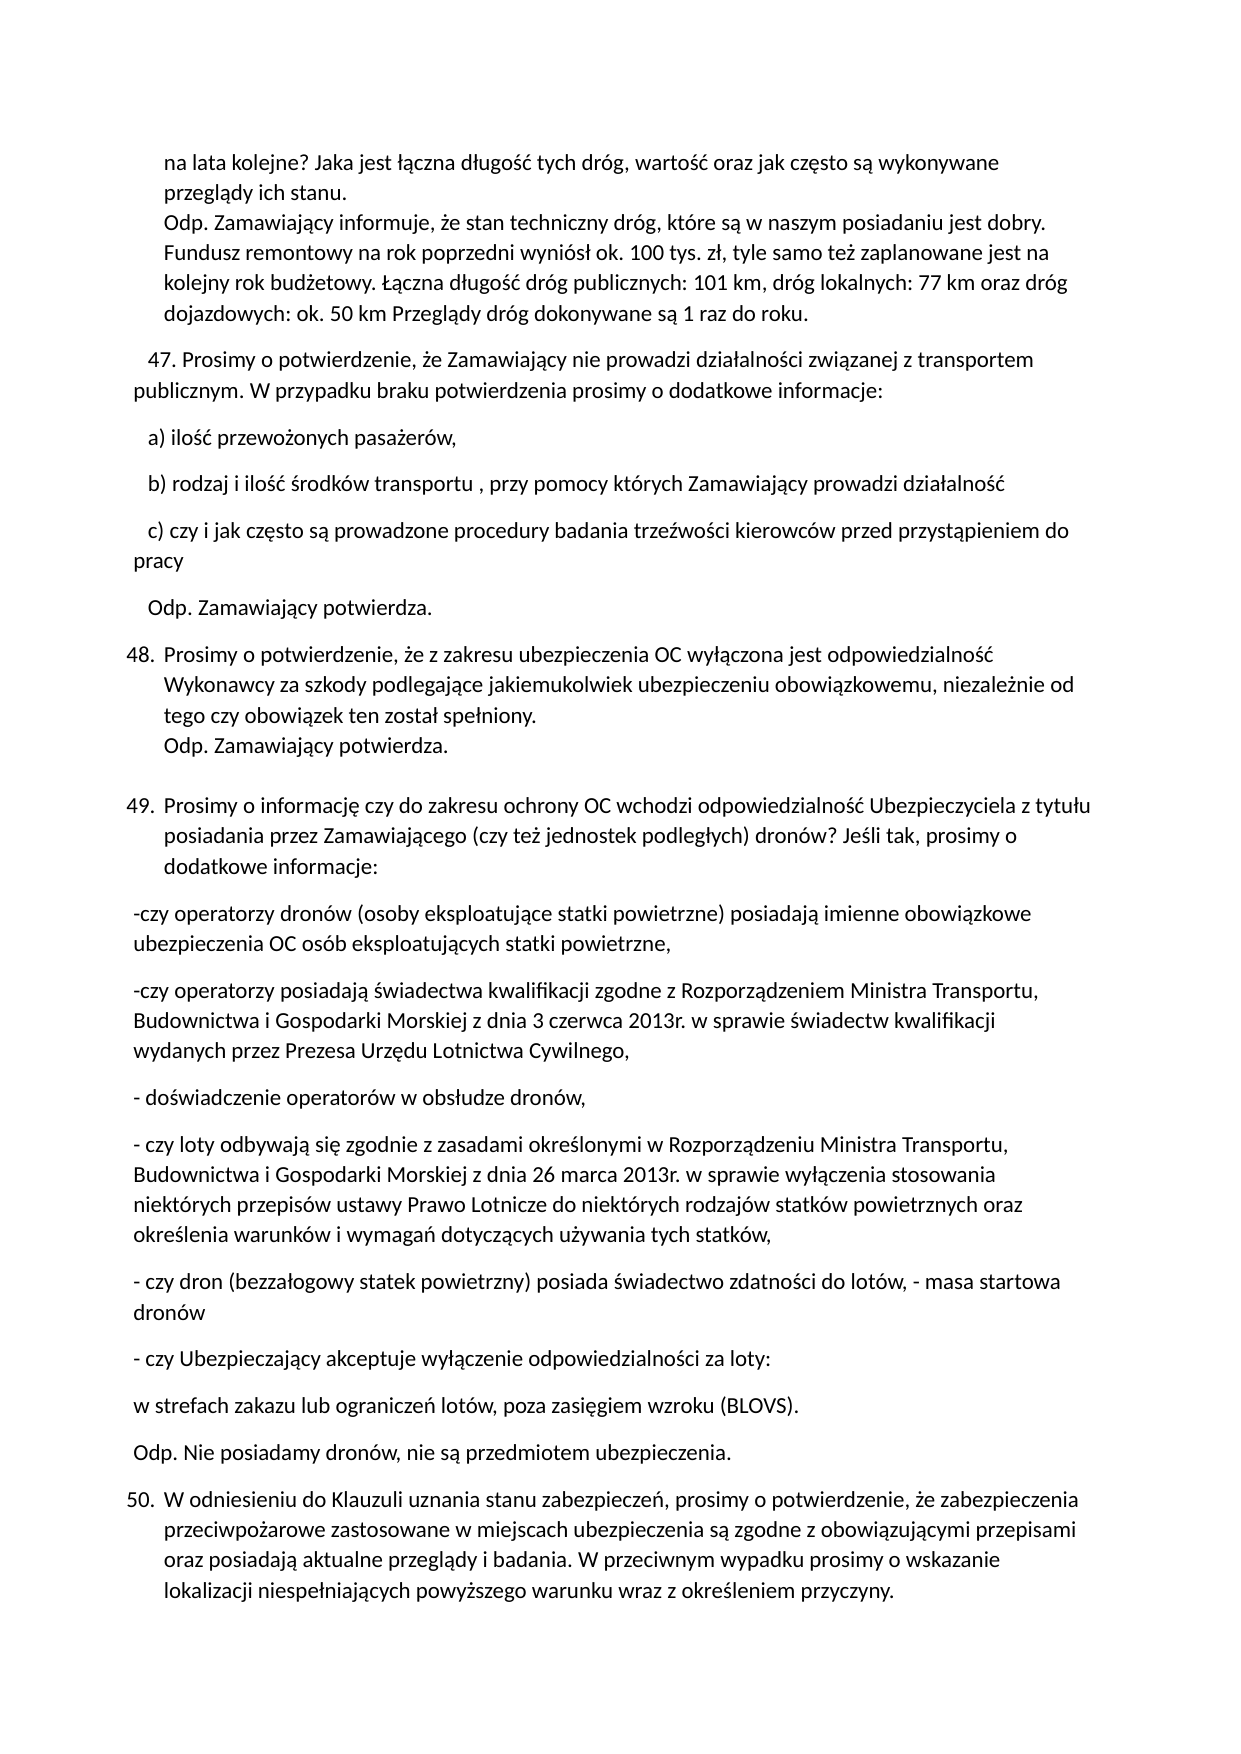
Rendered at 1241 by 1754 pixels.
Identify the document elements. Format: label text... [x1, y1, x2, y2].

text -czy operatorzy posiadają świadectwa kwalifikacji zgodne z Rozporządzeniem Ministra Transportu, Budownictwa i Gospodarki Morskiej z dnia 3 czerwca 2013r. w sprawie świadectw kwalifikacji wydanych przez Prezesa Urzędu Lotnictwa Cywilnego, [133, 976, 1093, 1064]
list Prosimy o informację czy do zakresu ochrony OC wchodzi odpowiedzialność Ubezpieczyciela z tytułu posiadania przez Zamawiającego (czy też jednostek podległych) dronów? Jeśli tak, prosimy o dodatkowe informacje: [126, 791, 1093, 880]
text w strefach zakazu lub ograniczeń lotów, poza zasięgiem wzroku (BLOVS). [133, 1391, 1093, 1419]
text Odp. Nie posiadamy dronów, nie są przedmiotem ubezpieczenia. [133, 1438, 1093, 1466]
text - doświadczenie operatorów w obsłudze dronów, [133, 1083, 1093, 1111]
text - czy dron (bezzałogowy statek powietrzny) posiada świadectwo zdatności do lotów, - masa startowa dronów [133, 1267, 1093, 1326]
text - czy loty odbywają się zgodnie z zasadami określonymi w Rozporządzeniu Ministra Transportu, Budownictwa i Gospodarki Morskiej z dnia 26 marca 2013r. w sprawie wyłączenia stosowania niektórych przepisów ustawy Prawo Lotnicze do niektórych rodzajów statków powietrznych oraz określenia warunków i wymagań dotyczących używania tych statków, [133, 1130, 1093, 1248]
list Odp. Zamawiający potwierdza. [164, 731, 1093, 759]
text -czy operatorzy dronów (osoby eksploatujące statki powietrzne) posiadają imienne obowiązkowe ubezpieczenia OC osób eksploatujących statki powietrzne, [133, 899, 1093, 957]
text a) ilość przewożonych pasażerów, [133, 423, 1093, 451]
text Odp. Zamawiający potwierdza. [133, 593, 1093, 621]
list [126, 148, 1093, 206]
text 47. Prosimy o potwierdzenie, że Zamawiający nie prowadzi działalności związanej z transportem publicznym. W przypadku braku potwierdzenia prosimy o dodatkowe informacje: [133, 346, 1093, 404]
text - czy Ubezpieczający akceptuje wyłączenie odpowiedzialności za loty: [133, 1344, 1093, 1372]
text c) czy i jak często są prowadzone procedury badania trzeźwości kierowców przed przystąpieniem do pracy [133, 516, 1093, 574]
list Odp. Zamawiający informuje, że stan techniczny dróg, które są w naszym posiadaniu jest dobry. Fundusz remontowy na rok poprzedni wyniósł ok. 100 tys. zł, tyle samo też zaplanowane jest na kolejny rok budżetowy. Łączna długość dróg publicznych: 101 km, dróg lokalnych: 77 km oraz dróg dojazdowych: ok. 50 km Przeglądy dróg dokonywane są 1 raz do roku. [164, 208, 1093, 327]
list W odniesieniu do Klauzuli uznania stanu zabezpieczeń, prosimy o potwierdzenie, że zabezpieczenia przeciwpożarowe zastosowane w miejscach ubezpieczenia są zgodne z obowiązującymi przepisami oraz posiadają aktualne przeglądy i badania. W przeciwnym wypadku prosimy o wskazanie lokalizacji niespełniających powyższego warunku wraz z określeniem przyczyny. [126, 1485, 1093, 1604]
text b) rodzaj i ilość środków transportu , przy pomocy których Zamawiający prowadzi działalność [133, 469, 1093, 497]
list Prosimy o potwierdzenie, że z zakresu ubezpieczenia OC wyłączona jest odpowiedzialność Wykonawcy za szkody podlegające jakiemukolwiek ubezpieczeniu obowiązkowemu, niezależnie od tego czy obowiązek ten został spełniony. [126, 640, 1093, 729]
